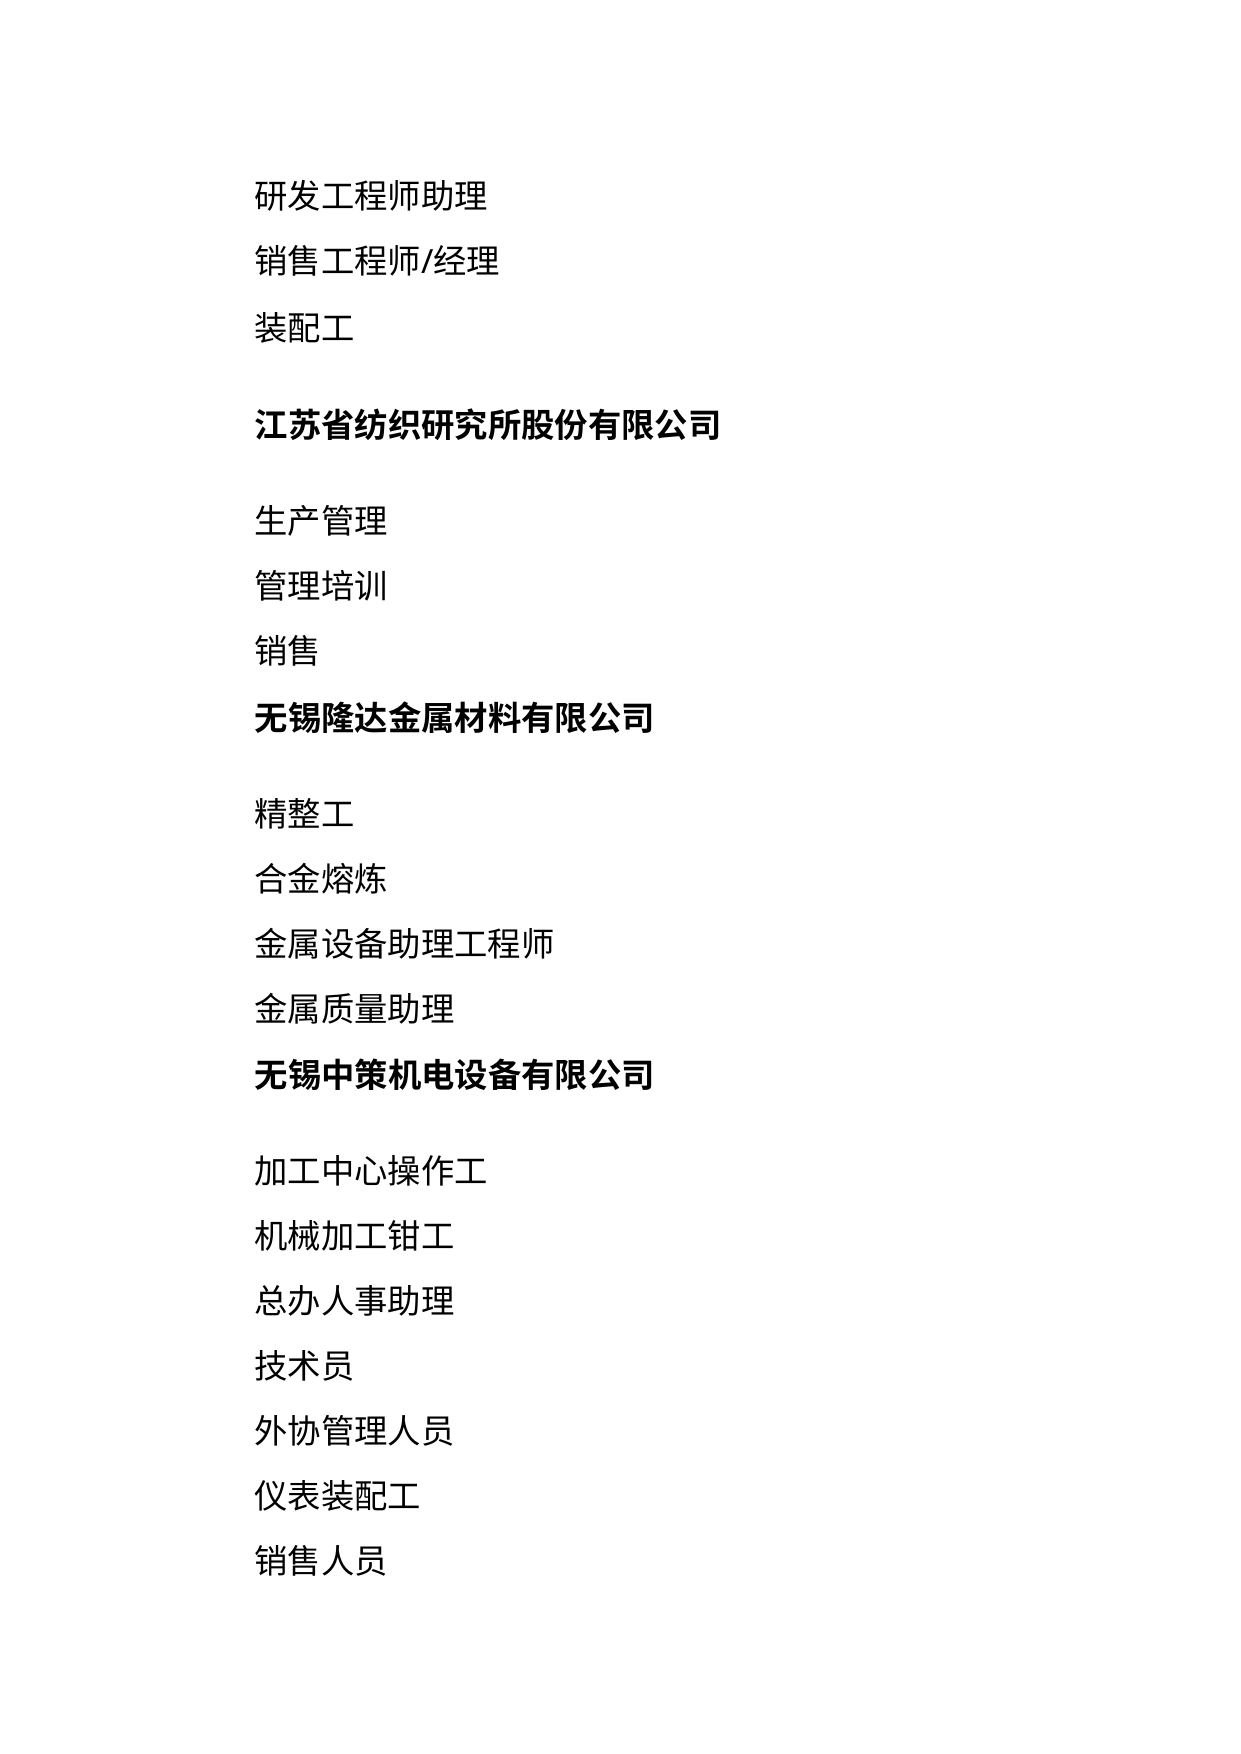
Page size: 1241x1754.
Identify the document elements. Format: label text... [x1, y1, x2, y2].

text 技术员 [187, 1332, 1053, 1397]
text 研发工程师助理 [187, 162, 1053, 227]
text 合金熔炼 [187, 844, 1053, 909]
text 管理培训 [187, 552, 1053, 617]
text 无锡隆达金属材料有限公司 [187, 682, 1053, 779]
text 销售人员 [187, 1527, 1053, 1592]
text 无锡中策机电设备有限公司 [187, 1039, 1053, 1137]
text 精整工 [187, 779, 1053, 844]
text 总办人事助理 [187, 1267, 1053, 1332]
text 销售工程师/经理 [187, 227, 1053, 292]
text 生产管理 [187, 487, 1053, 552]
text 外协管理人员 [187, 1397, 1053, 1462]
text 机械加工钳工 [187, 1202, 1053, 1267]
text 仪表装配工 [187, 1462, 1053, 1527]
text 金属设备助理工程师 [187, 909, 1053, 974]
text 装配工 [187, 292, 1053, 389]
text 加工中心操作工 [187, 1137, 1053, 1202]
text 销售 [187, 617, 1053, 682]
text 江苏省纺织研究所股份有限公司 [187, 389, 1053, 487]
text 金属质量助理 [187, 974, 1053, 1039]
